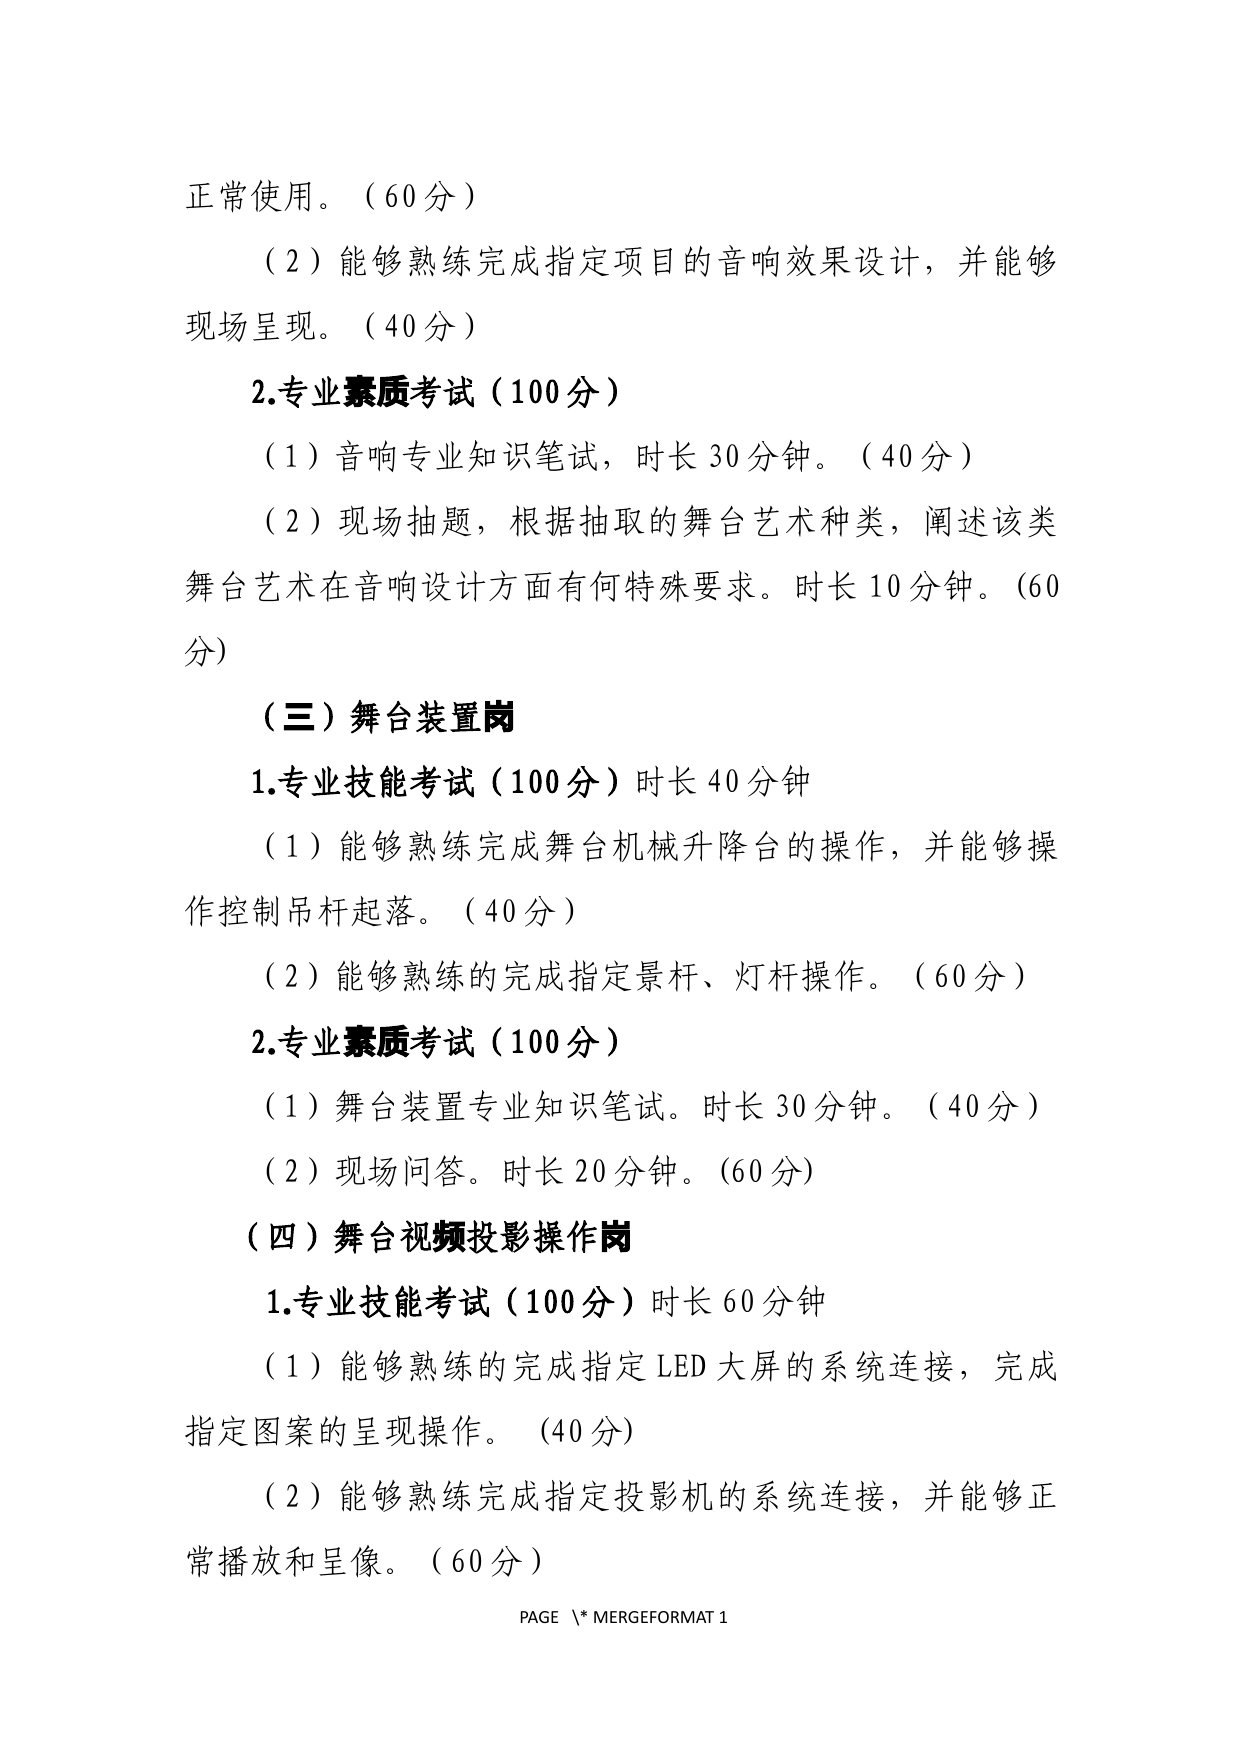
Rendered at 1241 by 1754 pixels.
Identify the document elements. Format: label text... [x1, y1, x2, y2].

text （2）能够熟练完成指定项目的音响效果设计，并能够现场呈现。（40分） [183, 227, 1060, 357]
text （四）舞台视频投影操作岗 [183, 1202, 1060, 1267]
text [183, 162, 1060, 227]
text （1）能够熟练的完成指定LED大屏的系统连接，完成指定图案的呈现操作。 (40分) [183, 1332, 1060, 1462]
text （2）能够熟练的完成指定景杆、灯杆操作。（60分） [183, 942, 1060, 1007]
text （2）现场抽题，根据抽取的舞台艺术种类，阐述该类舞台艺术在音响设计方面有何特殊要求。时长10分钟。(60分) [183, 487, 1060, 682]
text 1.专业技能考试（100分）时长40分钟 [183, 747, 1060, 812]
text 2.专业素质考试（100分） [183, 1007, 1060, 1072]
text （2）现场问答。时长20分钟。(60分) [183, 1137, 1060, 1202]
text 1.专业技能考试（100分）时长60分钟 [183, 1267, 1060, 1332]
text （1）能够熟练完成舞台机械升降台的操作，并能够操作控制吊杆起落。（40分） [183, 812, 1060, 942]
text 2.专业素质考试（100分） [183, 357, 1060, 422]
text （2）能够熟练完成指定投影机的系统连接，并能够正常播放和呈像。（60分） [183, 1462, 1060, 1592]
text （1）舞台装置专业知识笔试。时长30分钟。（40分） [183, 1072, 1060, 1137]
text （1）音响专业知识笔试，时长30分钟。（40分） [183, 422, 1060, 487]
text （三）舞台装置岗 [183, 682, 1060, 747]
